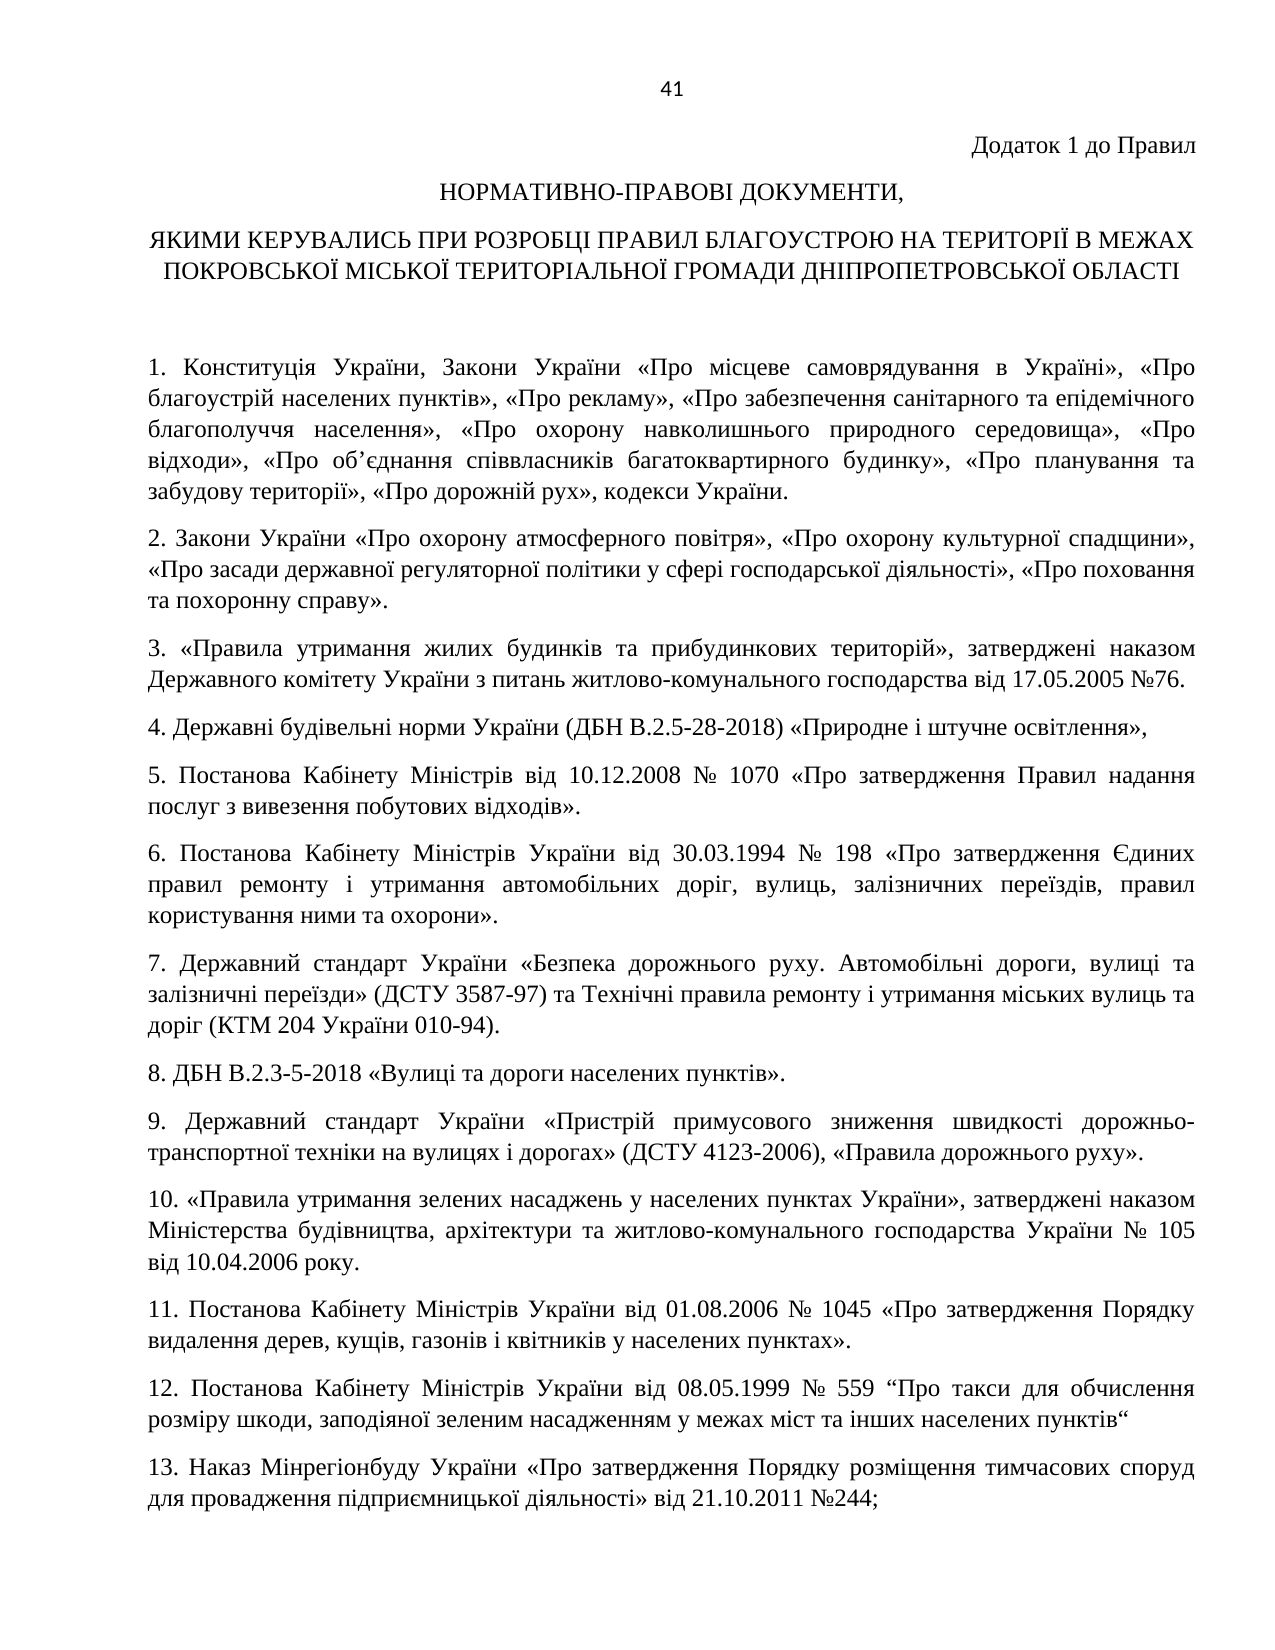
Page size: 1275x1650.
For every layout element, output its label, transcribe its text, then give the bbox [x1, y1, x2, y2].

text ЯКИМИ КЕРУВАЛИСЬ ПРИ РОЗРОБЦІ ПРАВИЛ БЛАГОУСТРОЮ НА ТЕРИТОРІЇ В МЕЖАХ ПОКРОВСЬКОЇ МІСЬКОЇ ТЕРИТОРІАЛЬНОЇ ГРОМАДИ ДНІПРОПЕТРОВСЬКОЇ ОБЛАСТІ [148, 225, 1196, 285]
text 12. Постанова Кабінету Міністрів України від 08.05.1999 № 559 “Про такси для обчислення розміру шкоди, заподіяної зеленим насадженням у межах міст та інших населених пунктів“ [148, 1373, 1196, 1433]
text 3. «Правила утримання жилих будинків та прибудинкових територій», затверджені наказом Державного комітету України з питань житлово-комунального господарства від 17.05.2005 №76. [148, 633, 1196, 693]
text 8. ДБН В.2.3-5-2018 «Вулиці та дороги населених пунктів». [148, 1058, 1196, 1087]
text Додаток 1 до Правил [148, 130, 1196, 158]
text 5. Постанова Кабінету Міністрів від 10.12.2008 № 1070 «Про затвердження Правил надання послуг з вивезення побутових відходів». [148, 760, 1196, 819]
text 9. Державний стандарт України «Пристрій примусового зниження швидкості дорожньо-транспортної техніки на вулицях і дорогах» (ДСТУ 4123-2006), «Правила дорожнього руху». [148, 1106, 1196, 1166]
text 4. Державні будівельні норми України (ДБН В.2.5-28-2018) «Природне і штучне освітлення», [148, 712, 1196, 741]
text 10. «Правила утримання зелених насаджень у населених пунктах України», затверджені наказом Міністерства будівництва, архітектури та житлово-комунального господарства України № 105 від 10.04.2006 року. [148, 1184, 1196, 1275]
text 6. Постанова Кабінету Міністрів України від 30.03.1994 № 198 «Про затвердження Єдиних правил ремонту і утримання автомобільних доріг, вулиць, залізничних переїздів, правил користування ними та охорони». [148, 838, 1196, 929]
text 2. Закони України «Про охорону атмосферного повітря», «Про охорону культурної спадщини», «Про засади державної регуляторної політики у сфері господарської діяльності», «Про поховання та похоронну справу». [148, 523, 1196, 614]
text НОРМАТИВНО-ПРАВОВІ ДОКУМЕНТИ, [148, 177, 1196, 206]
text 11. Постанова Кабінету Міністрів України від 01.08.2006 № 1045 «Про затвердження Порядку видалення дерев, кущів, газонів і квітників у населених пунктах». [148, 1294, 1196, 1354]
text 7. Державний стандарт України «Безпека дорожнього руху. Автомобільні дороги, вулиці та залізничні переїзди» (ДСТУ 3587-97) та Технічні правила ремонту і утримання міських вулиць та доріг (КТМ 204 України 010-94). [148, 948, 1196, 1039]
text 13. Наказ Мінрегіонбуду України «Про затвердження Порядку розміщення тимчасових споруд для провадження підприємницької діяльності» від 21.10.2011 №244; [148, 1452, 1196, 1512]
text 1. Конституція України, Закони України «Про місцеве самоврядування в Україні», «Про благоустрій населених пунктів», «Про рекламу», «Про забезпечення санітарного та епідемічного благополуччя населення», «Про охорону навколишнього природного середовища», «Про відходи», «Про об’єднання співвласників багатоквартирного будинку», «Про планування та забудову території», «Про дорожній рух», кодекси України. [148, 352, 1196, 504]
